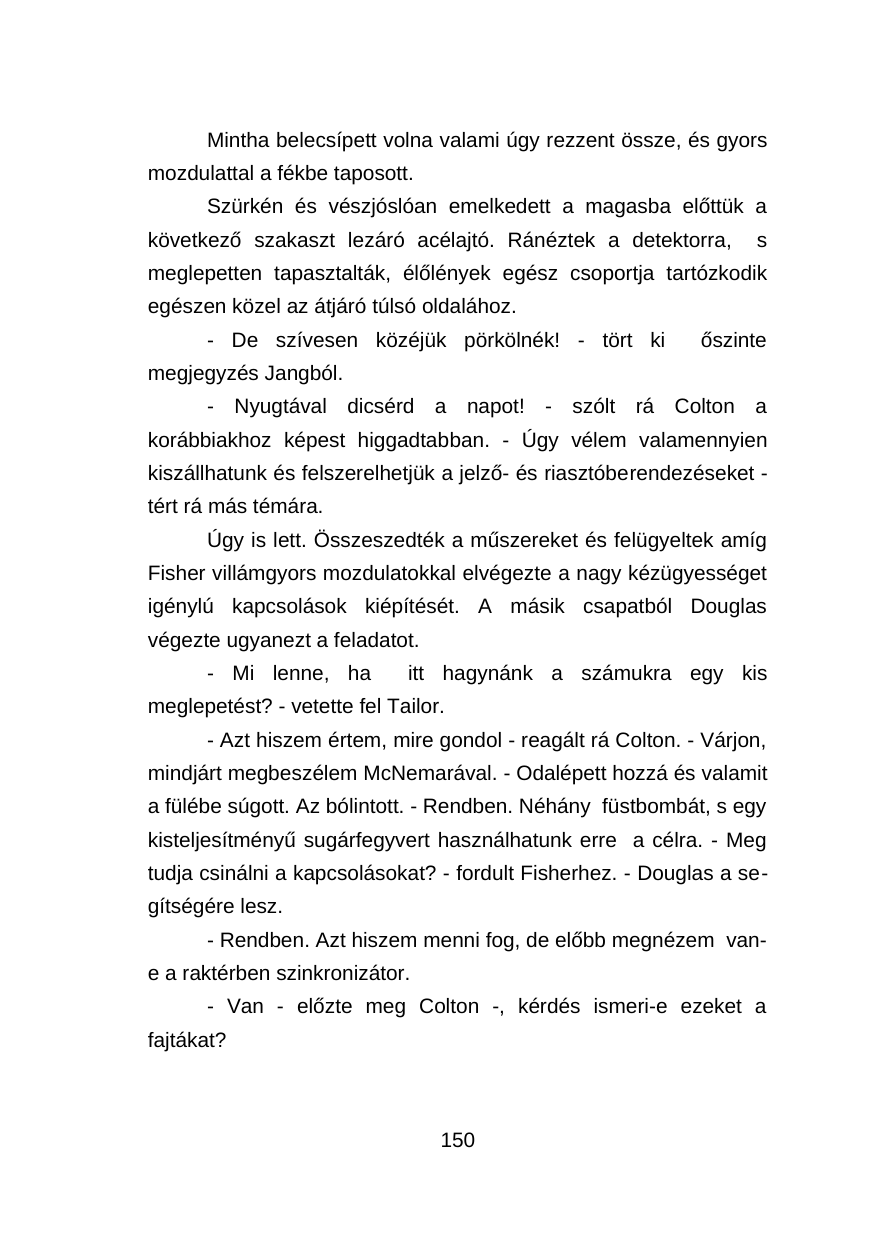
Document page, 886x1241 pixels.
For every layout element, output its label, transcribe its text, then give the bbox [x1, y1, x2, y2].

text - Mi lenne, ha itt hagynánk a számukra egy kis meglepetést? - vetette fel Tailor. [148, 651, 768, 718]
text - Nyugtával dicsérd a napot! - szólt rá Colton a korábbiakhoz képest higgadtabban. - Úgy vélem valamennyien kiszállhatunk és felszerelhetjük a jelző- és riasztóberendezéseket - tért rá más témára. [148, 385, 768, 518]
text Szürkén és vészjóslóan emelkedett a magasba előttük a következő szakaszt lezáró acélajtó. Ránéztek a detektorra, s meglepetten tapasztalták, élőlények egész csoportja tartózkodik egészen közel az átjáró túlsó oldalához. [148, 185, 768, 318]
text - Azt hiszem értem, mire gondol - reagált rá Colton. - Várjon, mindjárt megbeszélem McNemarával. - Odalépett hozzá és valamit a fülébe súgott. Az bólintott. - Rendben. Néhány füstbombát, s egy kisteljesítményű sugárfegyvert használhatunk erre a célra. - Meg tudja csinálni a kapcsolásokat? - fordult Fisherhez. - Douglas a segítségére lesz. [148, 718, 768, 918]
text - Van - előzte meg Colton -, kérdés ismeri-e ezeket a fajtákat? [148, 985, 768, 1051]
text - De szívesen közéjük pörkölnék! - tört ki őszinte megjegyzés Jangból. [148, 318, 768, 385]
text Mintha belecsípett volna valami úgy rezzent össze, és gyors mozdulattal a fékbe taposott. [148, 118, 768, 185]
text Úgy is lett. Összeszedték a műszereket és felügyeltek amíg Fisher villámgyors mozdulatokkal elvégezte a nagy kézügyességet igénylú kapcsolások kiépítését. A másik csapatból Douglas végezte ugyanezt a feladatot. [148, 518, 768, 651]
text - Rendben. Azt hiszem menni fog, de előbb megnézem van-e a raktérben szinkronizátor. [148, 918, 768, 985]
